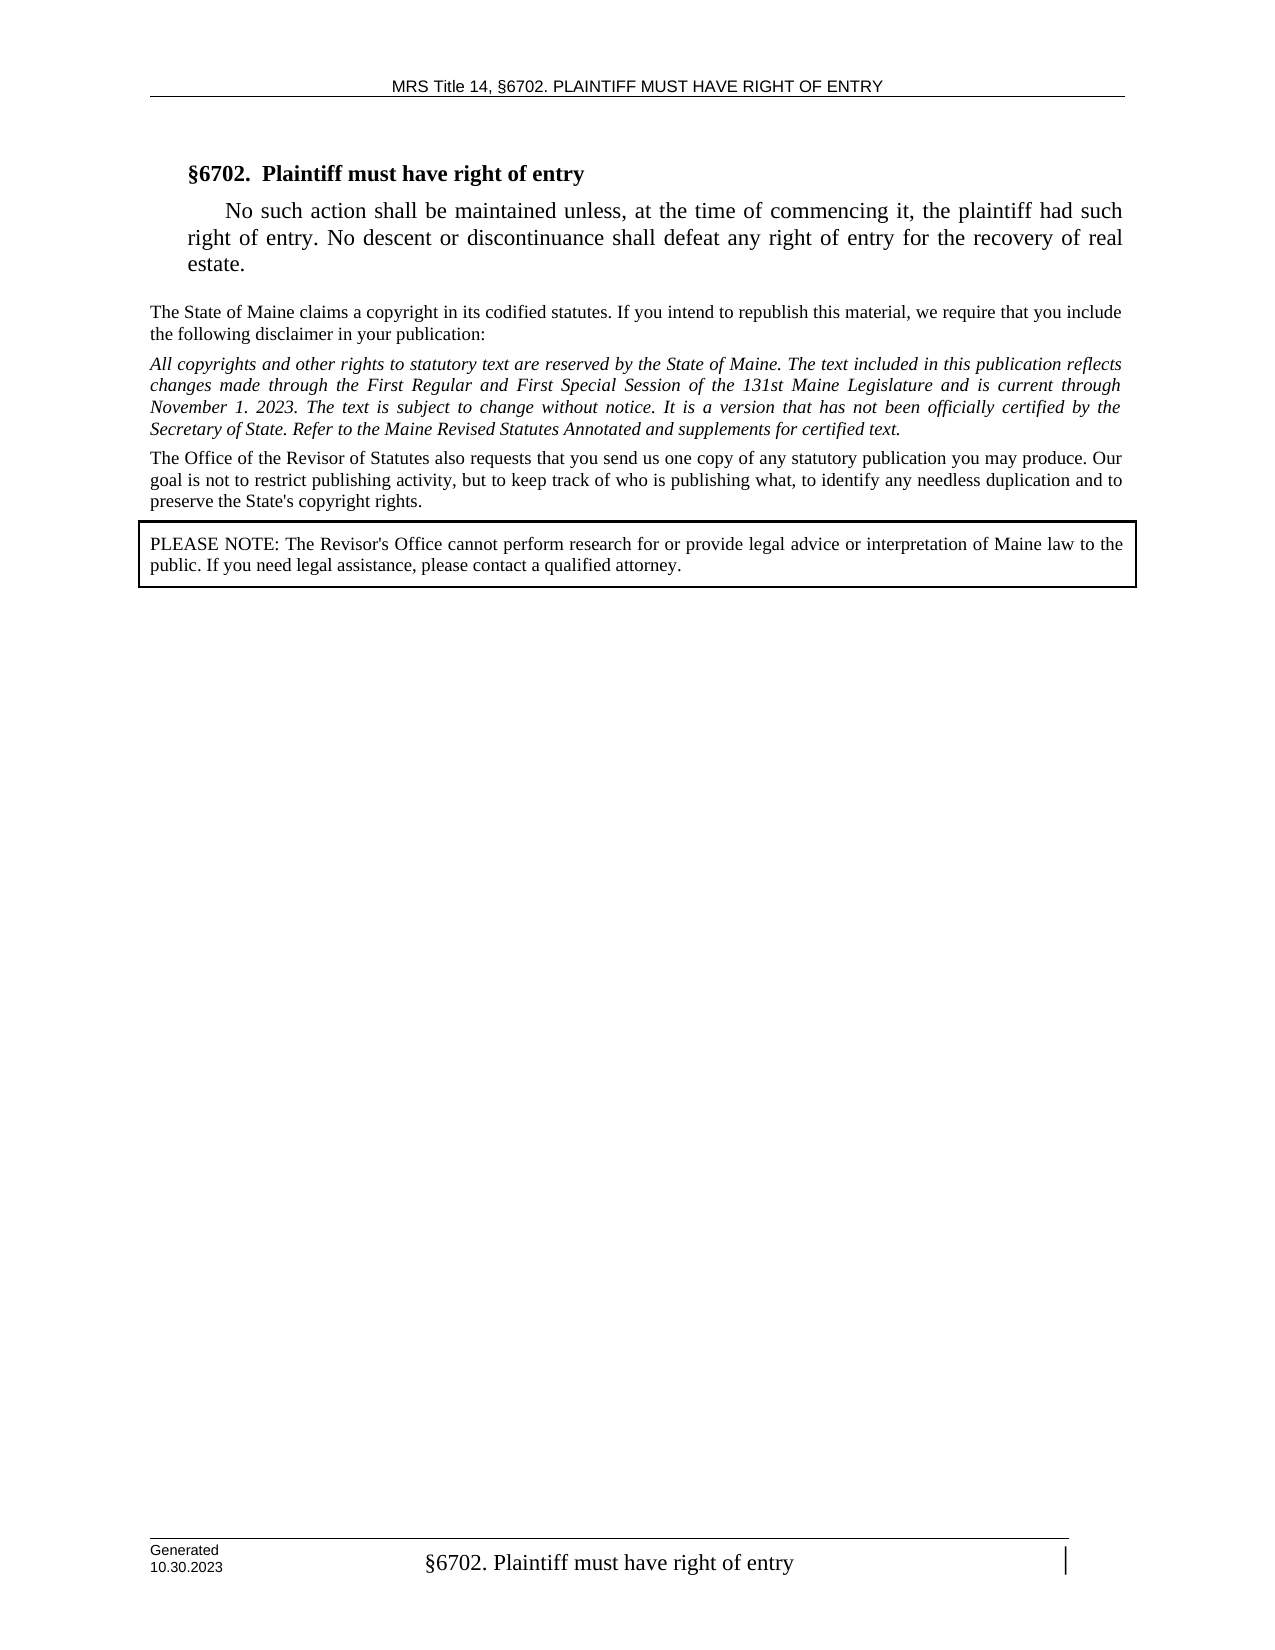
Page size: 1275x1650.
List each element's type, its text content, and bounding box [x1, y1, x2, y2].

text PLEASE NOTE: The Revisor's Office cannot perform research for or provide legal advice or interpretation of Maine law to the public. If you need legal assistance, please contact a qualified attorney. [140, 523, 1135, 586]
text No such action shall be maintained unless, at the time of commencing it, the plaintiff had such right of entry. No descent or discontinuance shall defeat any right of entry for the recovery of real estate. [187, 197, 1125, 276]
text §6702. Plaintiff must have right of entry [187, 160, 1125, 187]
text The State of Maine claims a copyright in its codified statutes. If you intend to republish this material, we require that you include the following disclaimer in your publication: [150, 301, 1125, 344]
text All copyrights and other rights to statutory text are reserved by the State of Maine. The text included in this publication reflects changes made through the First Regular and First Special Session of the 131st Maine Legislature and is current through November 1. 2023 . The text is subject to change without notice. It is a version that has not been officially certified by the Secretary of State. Refer to the Maine Revised Statutes Annotated and supplements for certified text. [150, 353, 1125, 439]
text The Office of the Revisor of Statutes also requests that you send us one copy of any statutory publication you may produce. Our goal is not to restrict publishing activity, but to keep track of who is publishing what, to identify any needless duplication and to preserve the State's copyright rights. [150, 447, 1125, 512]
